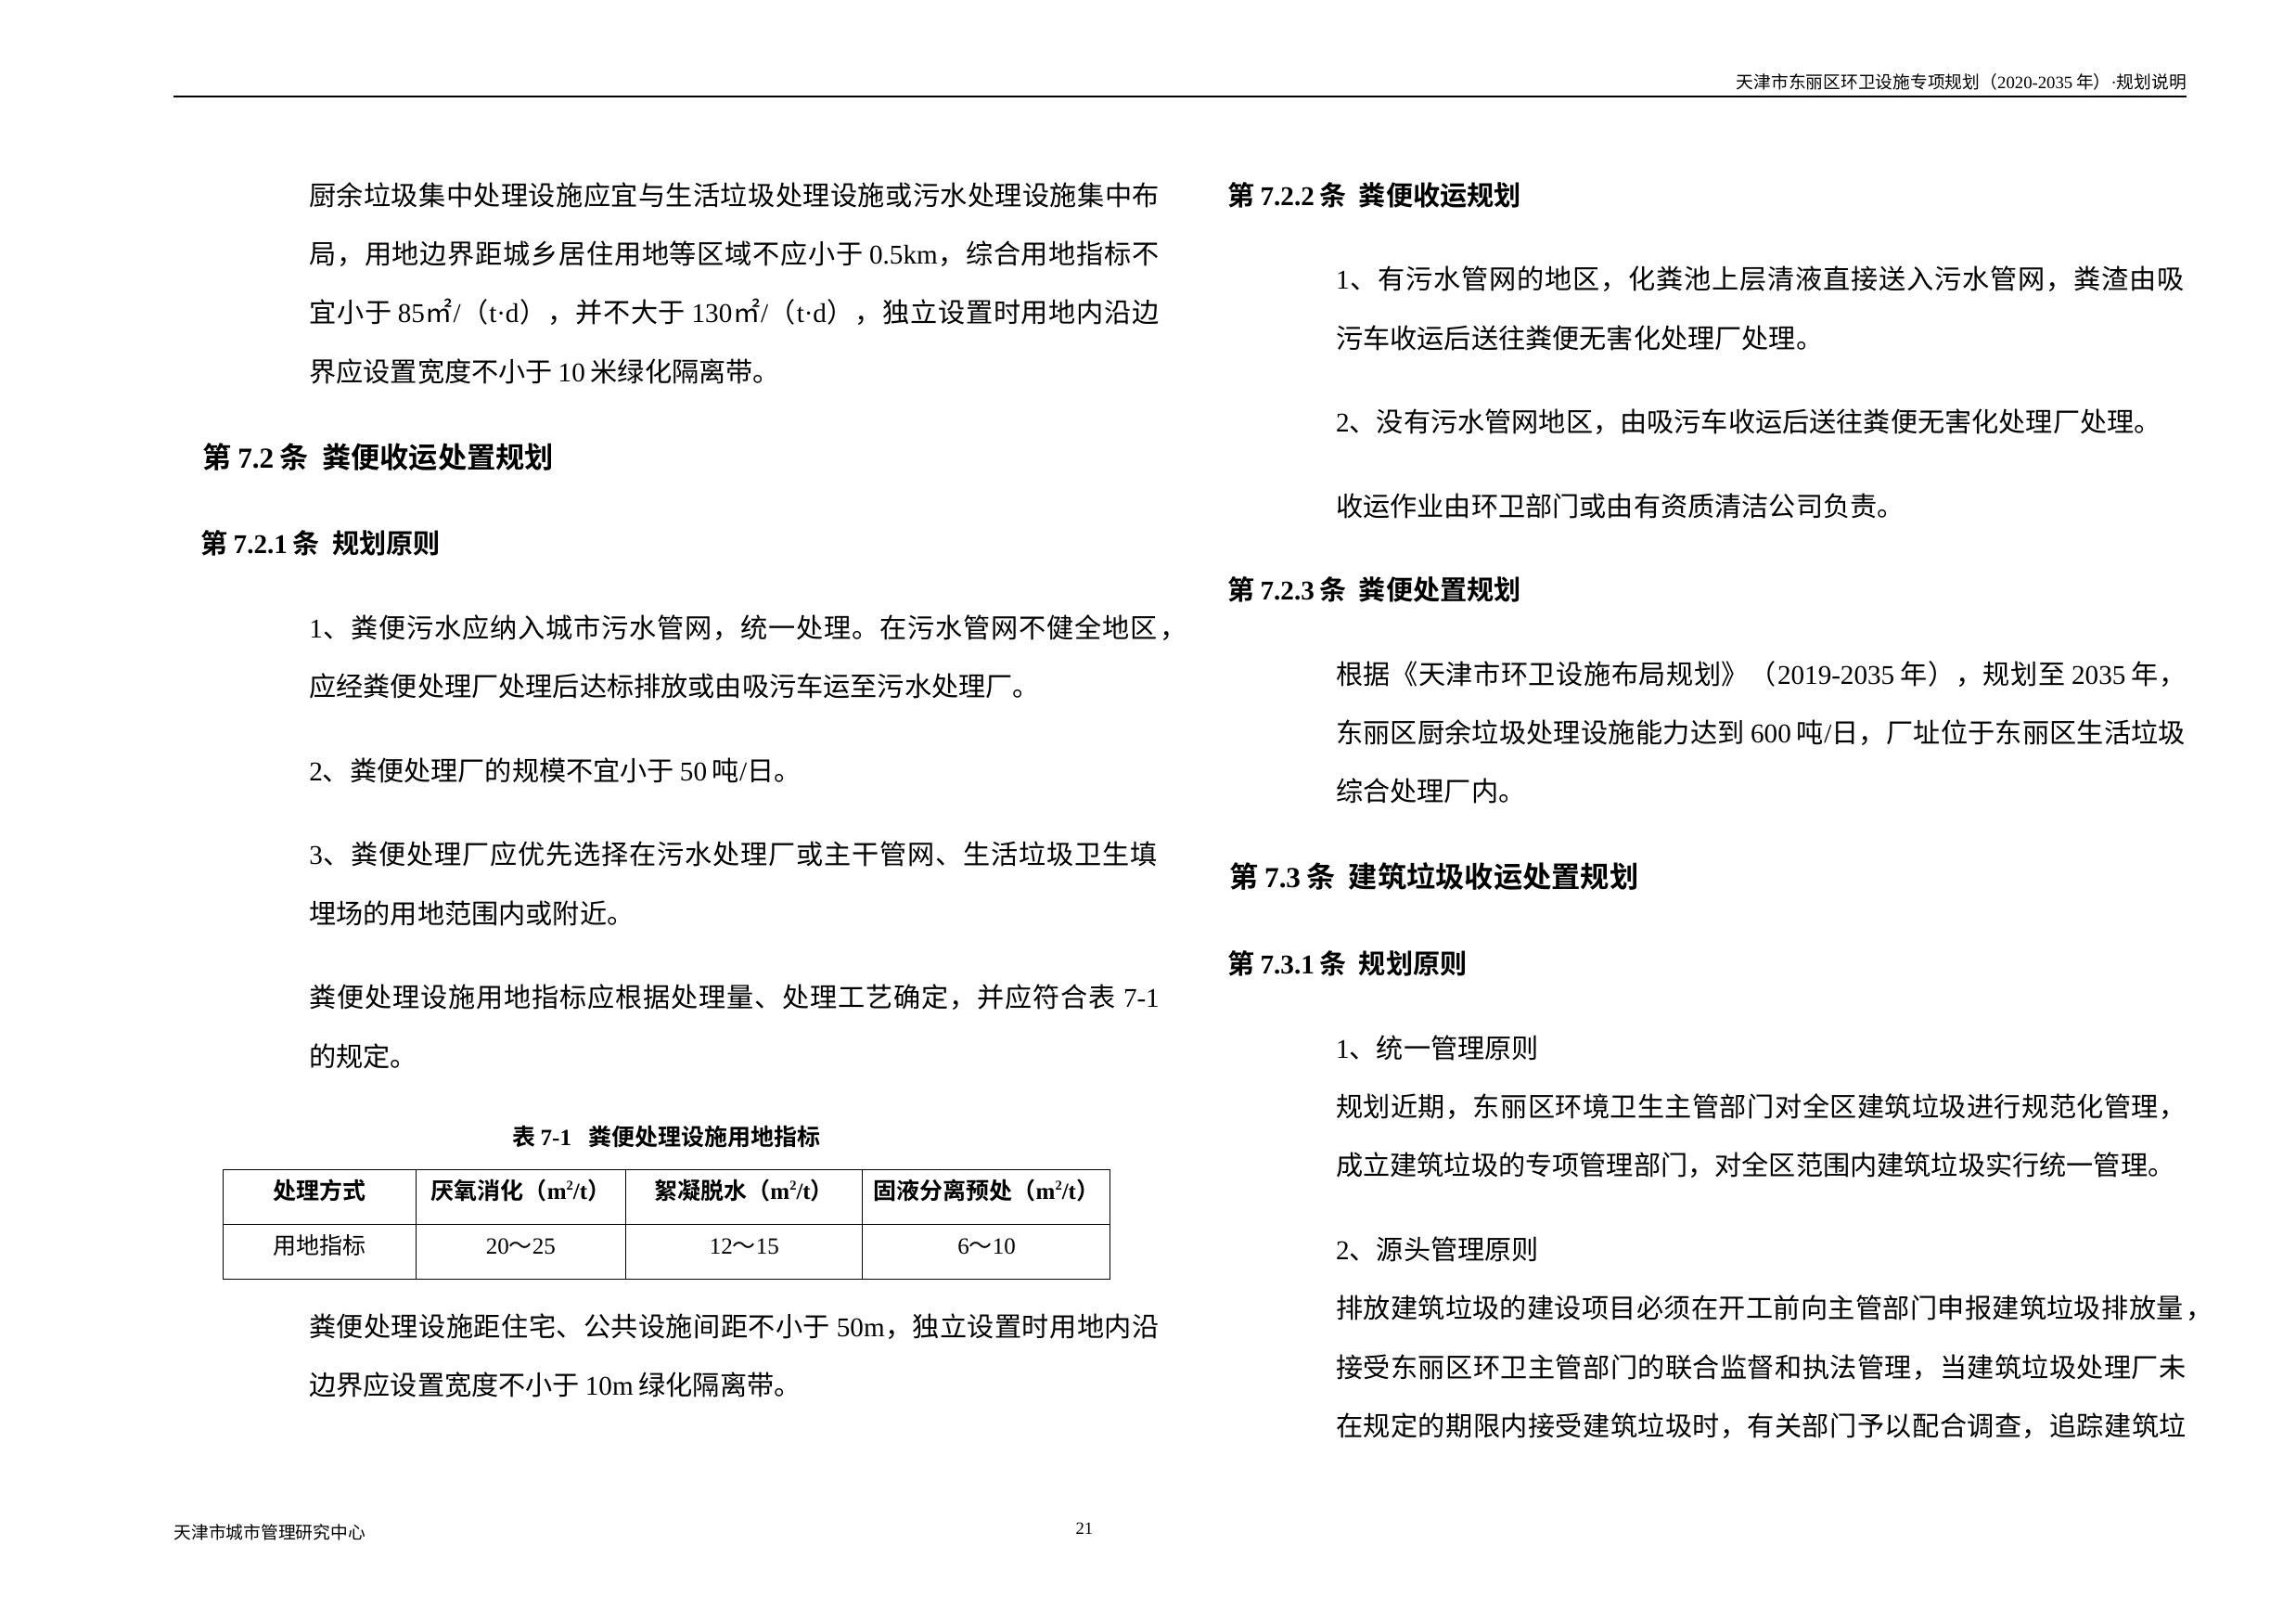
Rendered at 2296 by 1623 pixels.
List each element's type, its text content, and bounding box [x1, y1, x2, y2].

text 第7.2.3条 粪便处置规划 [1200, 569, 2187, 608]
table_header 处理方式 [224, 1170, 416, 1224]
text 2、没有污水管网地区，由吸污车收运后送往粪便无害化处理厂处理。 [1336, 401, 2187, 440]
text 粪便处理设施用地指标应根据处理量、处理工艺确定，并应符合表7-1的规定。 [309, 976, 1160, 1075]
table_cell 20～25 [417, 1225, 625, 1279]
text 规划近期，东丽区环境卫生主管部门对全区建筑垃圾进行规范化管理，成立建筑垃圾的专项管理部门，对全区范围内建筑垃圾实行统一管理。 [1336, 1085, 2187, 1183]
text 粪便处理设施距住宅、公共设施间距不小于50m，独立设置时用地内沿边界应设置宽度不小于10m绿化隔离带。 [309, 1305, 1160, 1403]
table_cell 6～10 [863, 1225, 1110, 1279]
text 表7-1 粪便处理设施用地指标 [173, 1119, 1160, 1153]
table_header 固液分离预处（m2/t） [863, 1170, 1110, 1224]
subtitle 第7.3条 建筑垃圾收运处置规划 [1200, 855, 2187, 896]
text 1、有污水管网的地区，化粪池上层清液直接送入污水管网，粪渣由吸污车收运后送往粪便无害化处理厂处理。 [1336, 258, 2187, 355]
text 第7.3.1条 规划原则 [1200, 943, 2187, 982]
text 2、粪便处理厂的规模不宜小于50吨/日。 [309, 749, 1160, 789]
table_header 絮凝脱水（m2/t） [626, 1170, 862, 1224]
subtitle 第7.2条 粪便收运处置规划 [173, 434, 1160, 476]
text 第7.2.2条 粪便收运规划 [1200, 174, 2187, 213]
text 厨余垃圾集中处理设施应宜与生活垃圾处理设施或污水处理设施集中布局，用地边界距城乡居住用地等区域不应小于0.5km，综合用地指标不宜小于85㎡/（t·d），并不大于130㎡/（t·d），独立设置时用地内沿边界应设置宽度不小于10米绿化隔离带。 [309, 174, 1160, 390]
text 1、粪便污水应纳入城市污水管网，统一处理。在污水管网不健全地区，应经粪便处理厂处理后达标排放或由吸污车运至污水处理厂。 [309, 606, 1160, 704]
table_header 厌氧消化（m2/t） [417, 1170, 625, 1224]
text 1、统一管理原则 [1336, 1026, 2187, 1065]
table_cell 12～15 [626, 1225, 862, 1279]
text 排放建筑垃圾的建设项目必须在开工前向主管部门申报建筑垃圾排放量，接受东丽区环卫主管部门的联合监督和执法管理，当建筑垃圾处理厂未在规定的期限内接受建筑垃圾时，有关部门予以配合调查，追踪建筑垃圾去向，对违规现象予以处罚。同时，在建筑垃圾产生源头鼓励建筑垃圾的就地回用，减少建筑垃圾的清运量和处理量。 [1336, 1287, 2187, 1444]
table_cell 用地指标 [224, 1225, 416, 1279]
text 2、源头管理原则 [1336, 1228, 2187, 1268]
subtitle 第7.2.1条 规划原则 [173, 522, 1160, 561]
text 3、粪便处理厂应优先选择在污水处理厂或主干管网、生活垃圾卫生填埋场的用地范围内或附近。 [309, 833, 1160, 932]
text 根据《天津市环卫设施布局规划》（2019-2035年），规划至2035年，东丽区厨余垃圾处理设施能力达到600吨/日，厂址位于东丽区生活垃圾综合处理厂内。 [1336, 652, 2187, 809]
text 收运作业由环卫部门或由有资质清洁公司负责。 [1336, 484, 2187, 523]
